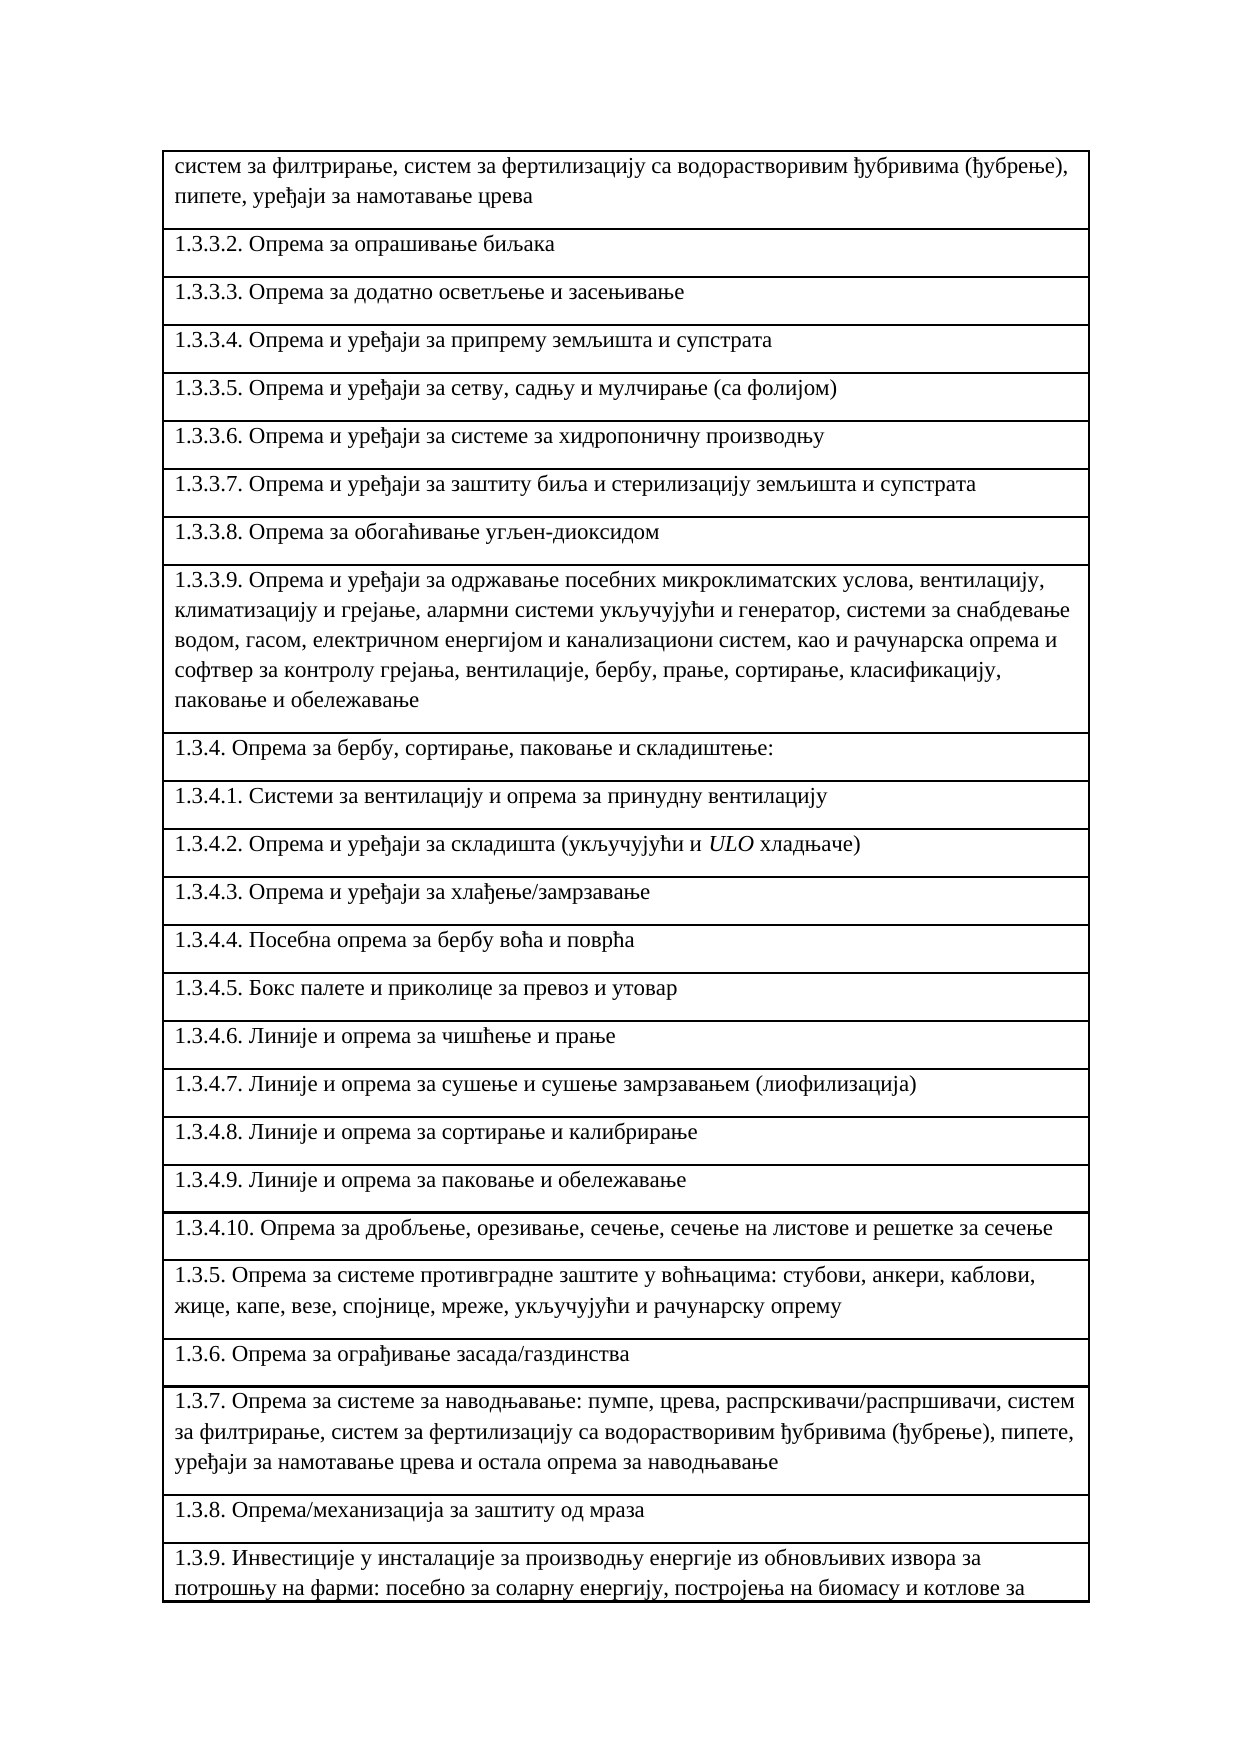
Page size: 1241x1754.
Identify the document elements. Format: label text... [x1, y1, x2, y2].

table_cell 1.3.3.5. Опрема и уређаји за сетву, садњу и мулчирање (са фолијом) [164, 374, 1088, 420]
table_cell 1.3.4.2. Опрема и уређаји за складишта (укључујући и ULO хладњаче) [164, 830, 1088, 876]
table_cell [164, 1544, 1088, 1600]
table_cell 1.3.5. Опрема за системе противградне заштите у воћњацима: стубови, анкери, каблови, жице, капе, везе, спојнице, мреже, укључујући и рачунарску опрему [164, 1261, 1088, 1337]
table_cell 1.3.4.6. Линије и опрема за чишћење и прање [164, 1022, 1088, 1068]
table_cell 1.3.4.8. Линије и опрема за сортирање и калибрирање [164, 1118, 1088, 1163]
table_cell 1.3.6. Опрема за ограђивање засада/газдинства [164, 1340, 1088, 1385]
table_cell 1.3.4.1. Системи за вентилацију и опрема за принудну вентилацију [164, 782, 1088, 828]
table_cell 1.3.3.6. Опрема и уређаји за системе за хидропоничну производњу [164, 422, 1088, 468]
table_cell 1.3.4.5. Бокс палете и приколице за превоз и утовар [164, 974, 1088, 1020]
table_cell 1.3.3.2. Опрема за опрашивање биљака [164, 230, 1088, 276]
table_cell 1.3.4.4. Посебна опрема за бербу воћа и поврћа [164, 926, 1088, 972]
table_cell 1.3.4. Опрема за бербу, сортирање, паковање и складиштење: [164, 734, 1088, 780]
table_cell 1.3.7. Опрема за системе за наводњавање: пумпе, црева, распрскивачи/распршивачи, систем за филтрирање, систем за фертилизацију са водорастворивим ђубривима (ђубрење), пипете, уређаји за намотавање црева и остала опрема за наводњавање [164, 1388, 1088, 1494]
table_cell 1.3.4.9. Линије и опрема за паковање и обележавање [164, 1166, 1088, 1211]
table_cell 1.3.3.8. Опрема за обогаћивање угљен-диоксидом [164, 518, 1088, 563]
table_cell 1.3.3.4. Опрема и уређаји за припрему земљишта и супстрата [164, 326, 1088, 372]
table_cell 1.3.4.3. Опрема и уређаји за хлађење/замрзавање [164, 878, 1088, 924]
table_cell 1.3.4.10. Опрема за дробљење, орезивање, сечење, сечење на листове и решетке за сечење [164, 1214, 1088, 1259]
table_cell 1.3.3.3. Опрема за додатно осветљење и засењивање [164, 278, 1088, 324]
table_cell 1.3.8. Опрема/механизација за заштиту од мраза [164, 1496, 1088, 1542]
table_cell 1.3.4.7. Линије и опрема за сушење и сушење замрзавањем (лиофилизација) [164, 1070, 1088, 1116]
table_cell 1.3.3.9. Опрема и уређаји за одржавање посебних микроклиматских услова, вентилацију, климатизацију и грејање, алармни системи укључујући и генератор, системи за снабдевање водом, гасом, електричном енергијом и канализациони систем, као и рачунарска опрема и софтвер за контролу грејања, вентилације, бербу, прање, сортирање, класификацију, паковање и обележавање [164, 566, 1088, 732]
table_cell 1.3.3.7. Опрема и уређаји за заштиту биља и стерилизацију земљишта и супстрата [164, 470, 1088, 516]
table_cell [164, 152, 1088, 228]
